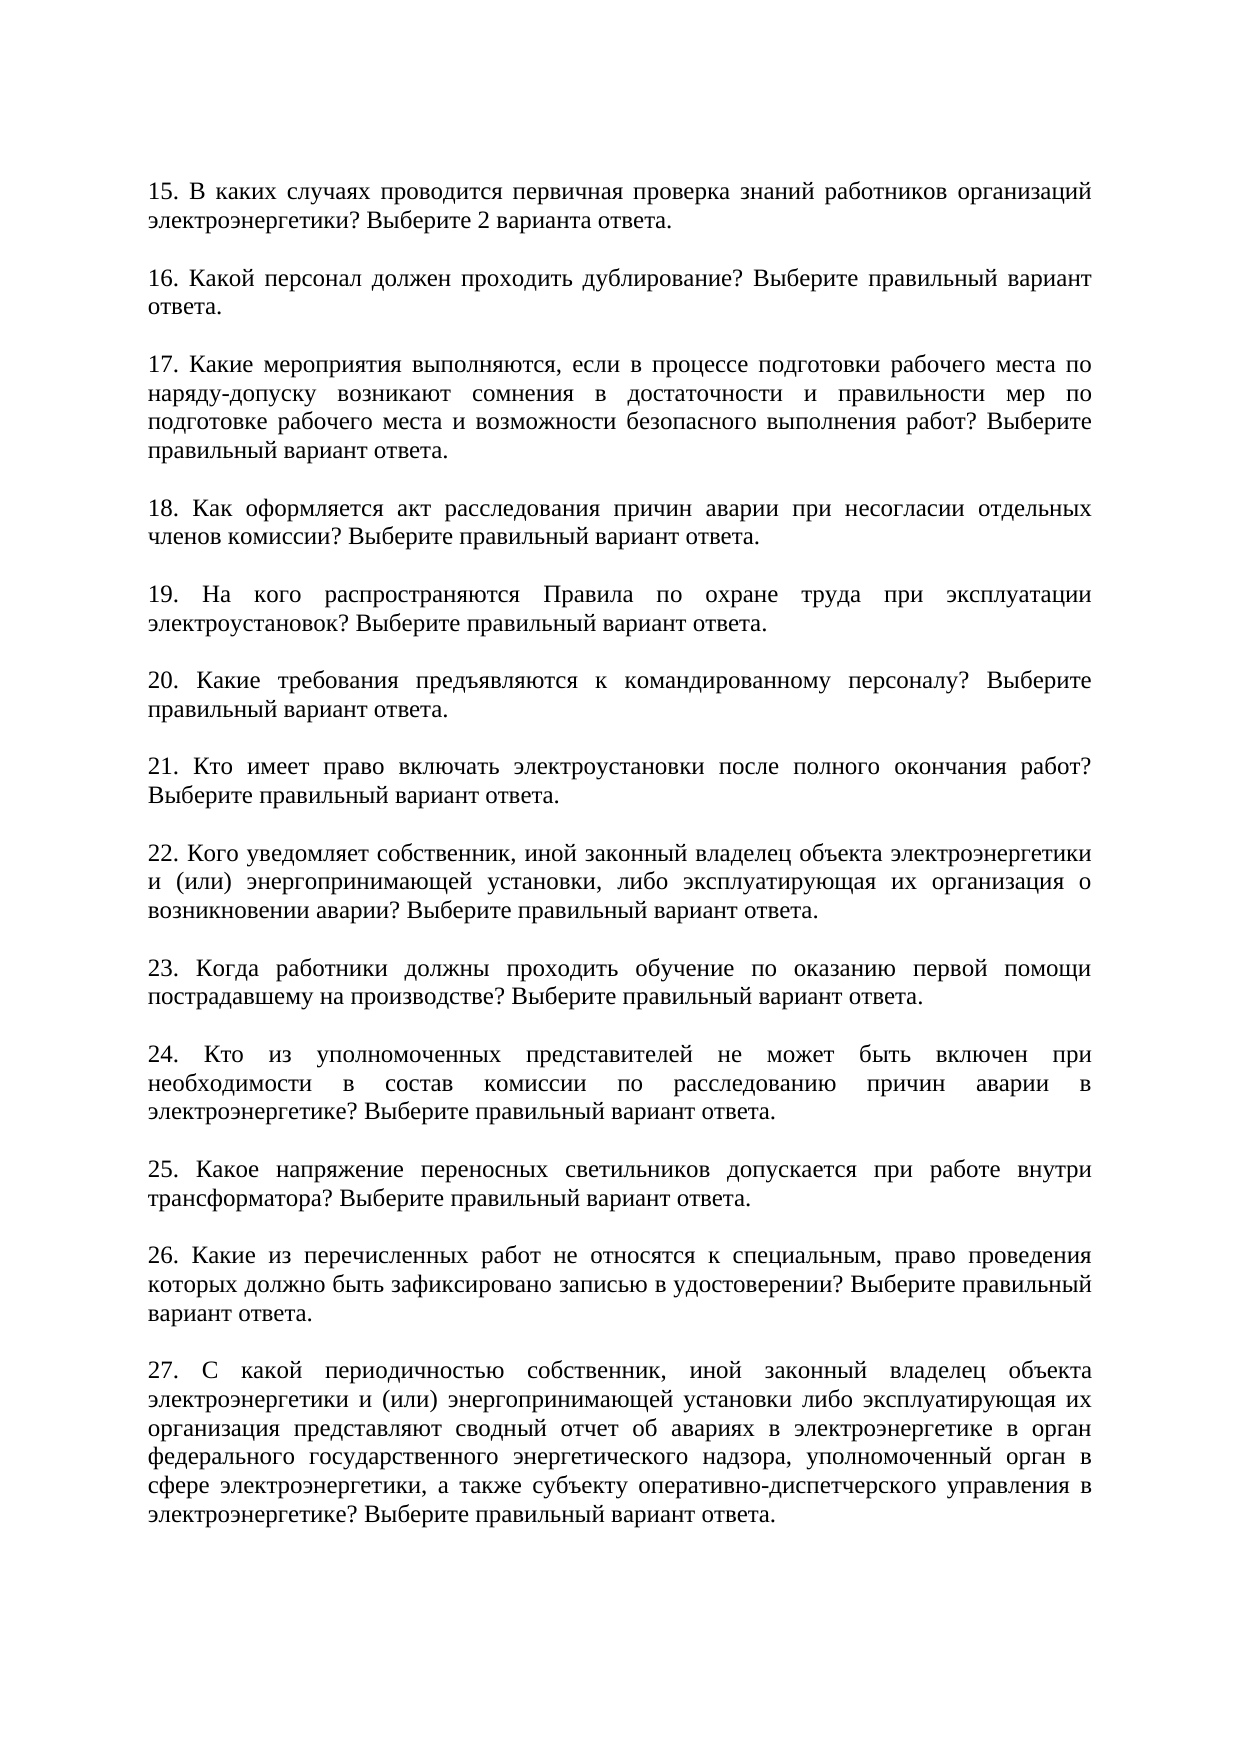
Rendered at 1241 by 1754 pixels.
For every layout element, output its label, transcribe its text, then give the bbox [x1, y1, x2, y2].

text 26. Какие из перечисленных работ не относятся к специальным, право проведения которых должно быть зафиксировано записью в удостоверении? Выберите правильный вариант ответа. [148, 1240, 1093, 1326]
text 21. Кто имеет право включать электроустановки после полного окончания работ? Выберите правильный вариант ответа. [148, 751, 1093, 809]
text 16. Какой персонал должен проходить дублирование? Выберите правильный вариант ответа. [148, 263, 1093, 320]
text 15. В каких случаях проводится первичная проверка знаний работников организаций электроэнергетики? Выберите 2 варианта ответа. [148, 176, 1093, 234]
text 17. Какие мероприятия выполняются, если в процессе подготовки рабочего места по наряду-допуску возникают сомнения в достаточности и правильности мер по подготовке рабочего места и возможности безопасного выполнения работ? Выберите правильный вариант ответа. [148, 349, 1093, 464]
text 22. Кого уведомляет собственник, иной законный владелец объекта электроэнергетики и (или) энергопринимающей установки, либо эксплуатирующая их организация о возникновении аварии? Выберите правильный вариант ответа. [148, 838, 1093, 924]
text 25. Какое напряжение переносных светильников допускается при работе внутри трансформатора? Выберите правильный вариант ответа. [148, 1154, 1093, 1211]
text 27. С какой периодичностью собственник, иной законный владелец объекта электроэнергетики и (или) энергопринимающей установки либо эксплуатирующая их организация представляют сводный отчет об авариях в электроэнергетике в орган федерального государственного энергетического надзора, уполномоченный орган в сфере электроэнергетики, а также субъекту оперативно-диспетчерского управления в электроэнергетике? Выберите правильный вариант ответа. [148, 1355, 1093, 1528]
text 23. Когда работники должны проходить обучение по оказанию первой помощи пострадавшему на производстве? Выберите правильный вариант ответа. [148, 953, 1093, 1010]
text 24. Кто из уполномоченных представителей не может быть включен при необходимости в состав комиссии по расследованию причин аварии в электроэнергетике? Выберите правильный вариант ответа. [148, 1039, 1093, 1125]
text 19. На кого распространяются Правила по охране труда при эксплуатации электроустановок? Выберите правильный вариант ответа. [148, 579, 1093, 636]
text 20. Какие требования предъявляются к командированному персоналу? Выберите правильный вариант ответа. [148, 665, 1093, 723]
text 18. Как оформляется акт расследования причин аварии при несогласии отдельных членов комиссии? Выберите правильный вариант ответа. [148, 493, 1093, 550]
